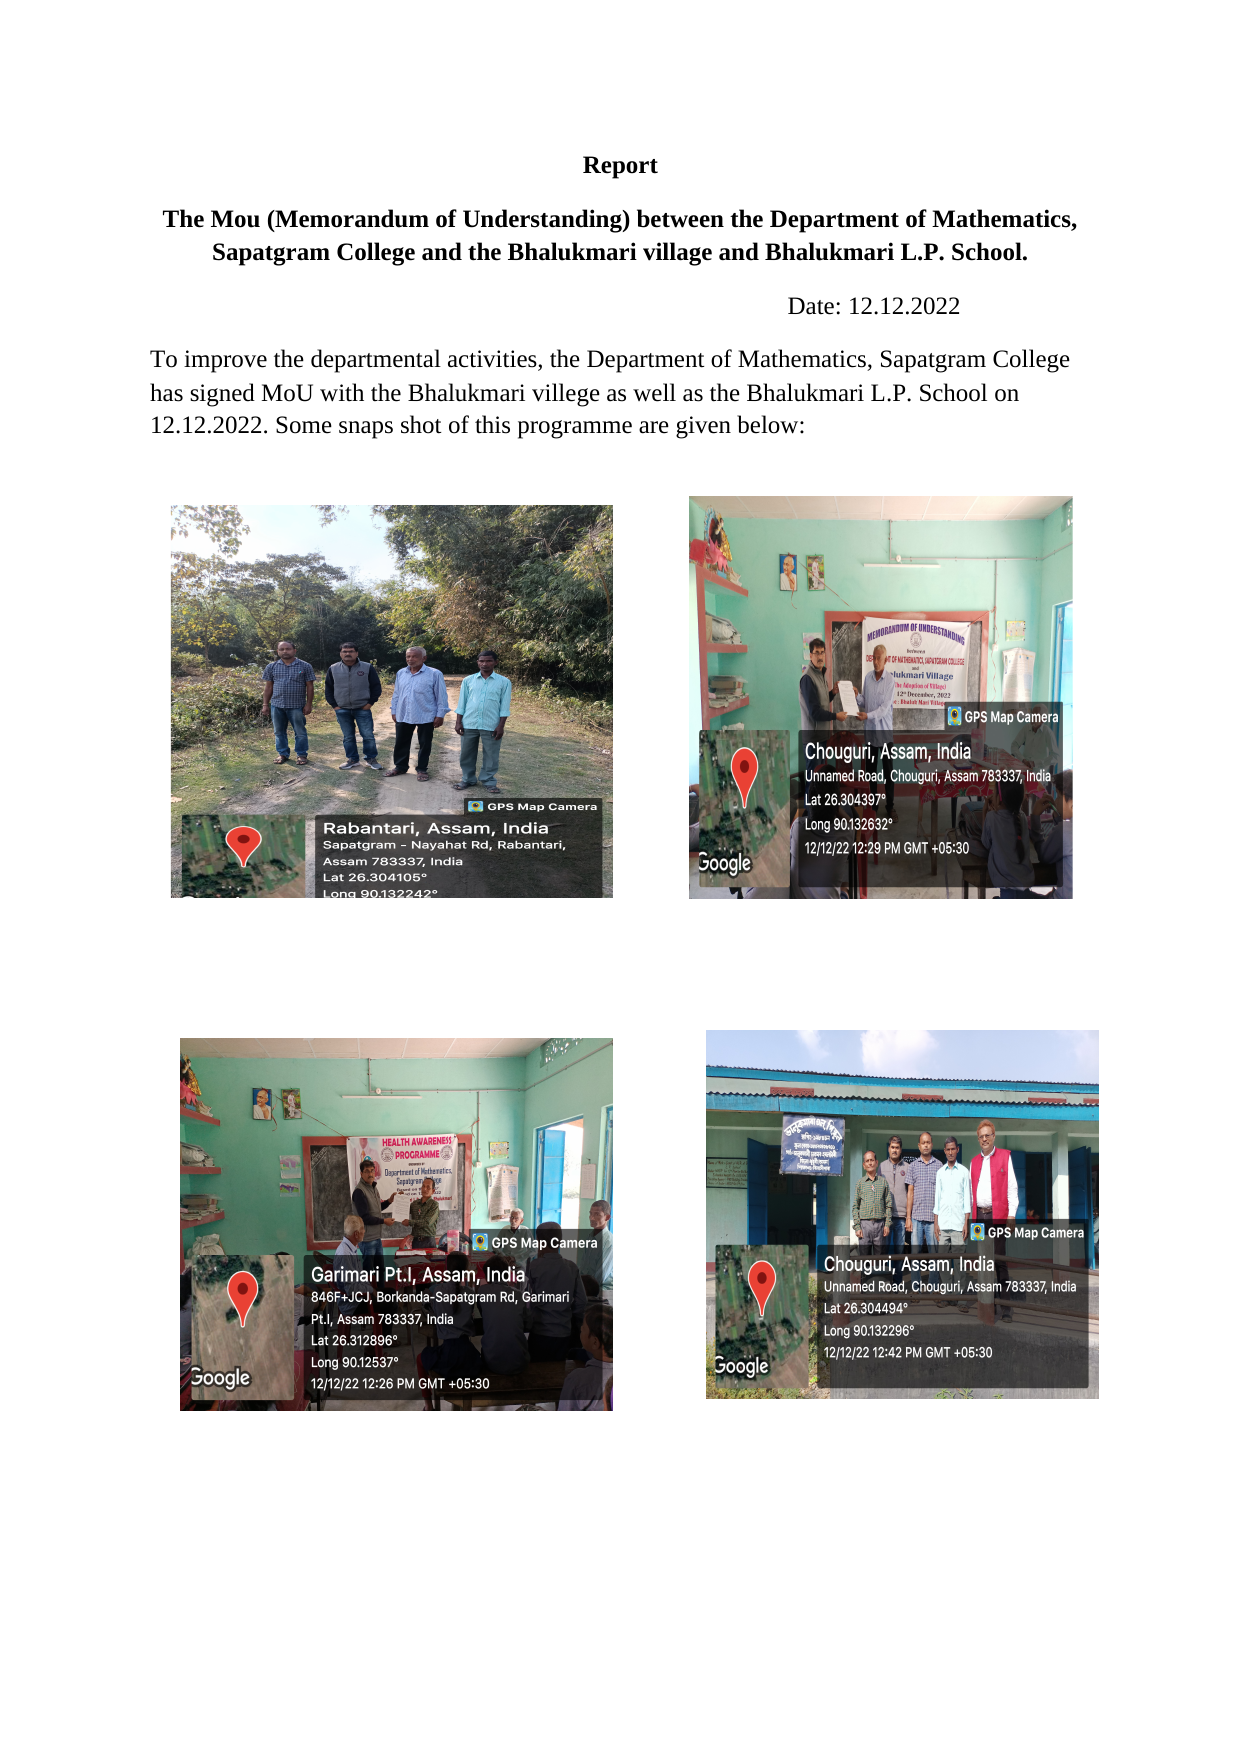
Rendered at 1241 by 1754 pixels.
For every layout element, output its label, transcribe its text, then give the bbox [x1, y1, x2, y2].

picture [689, 496, 1073, 899]
picture [706, 1030, 1099, 1399]
text To improve the departmental activities, the Department of Mathematics, Sapatgram College has signed MoU with the Bhalukmari villege as well as the Bhalukmari L.P. School on 12.12.2022. Some snaps shot of this programme are given below: [150, 344, 1090, 439]
picture [180, 1038, 613, 1411]
text The Mou (Memorandum of Understanding) between the Department of Mathematics, Sapatgram College and the Bhalukmari village and Bhalukmari L.P. School. [150, 204, 1090, 266]
text Report [150, 150, 1090, 179]
picture [170, 505, 613, 898]
text Date: 12.12.2022 [150, 291, 1090, 319]
